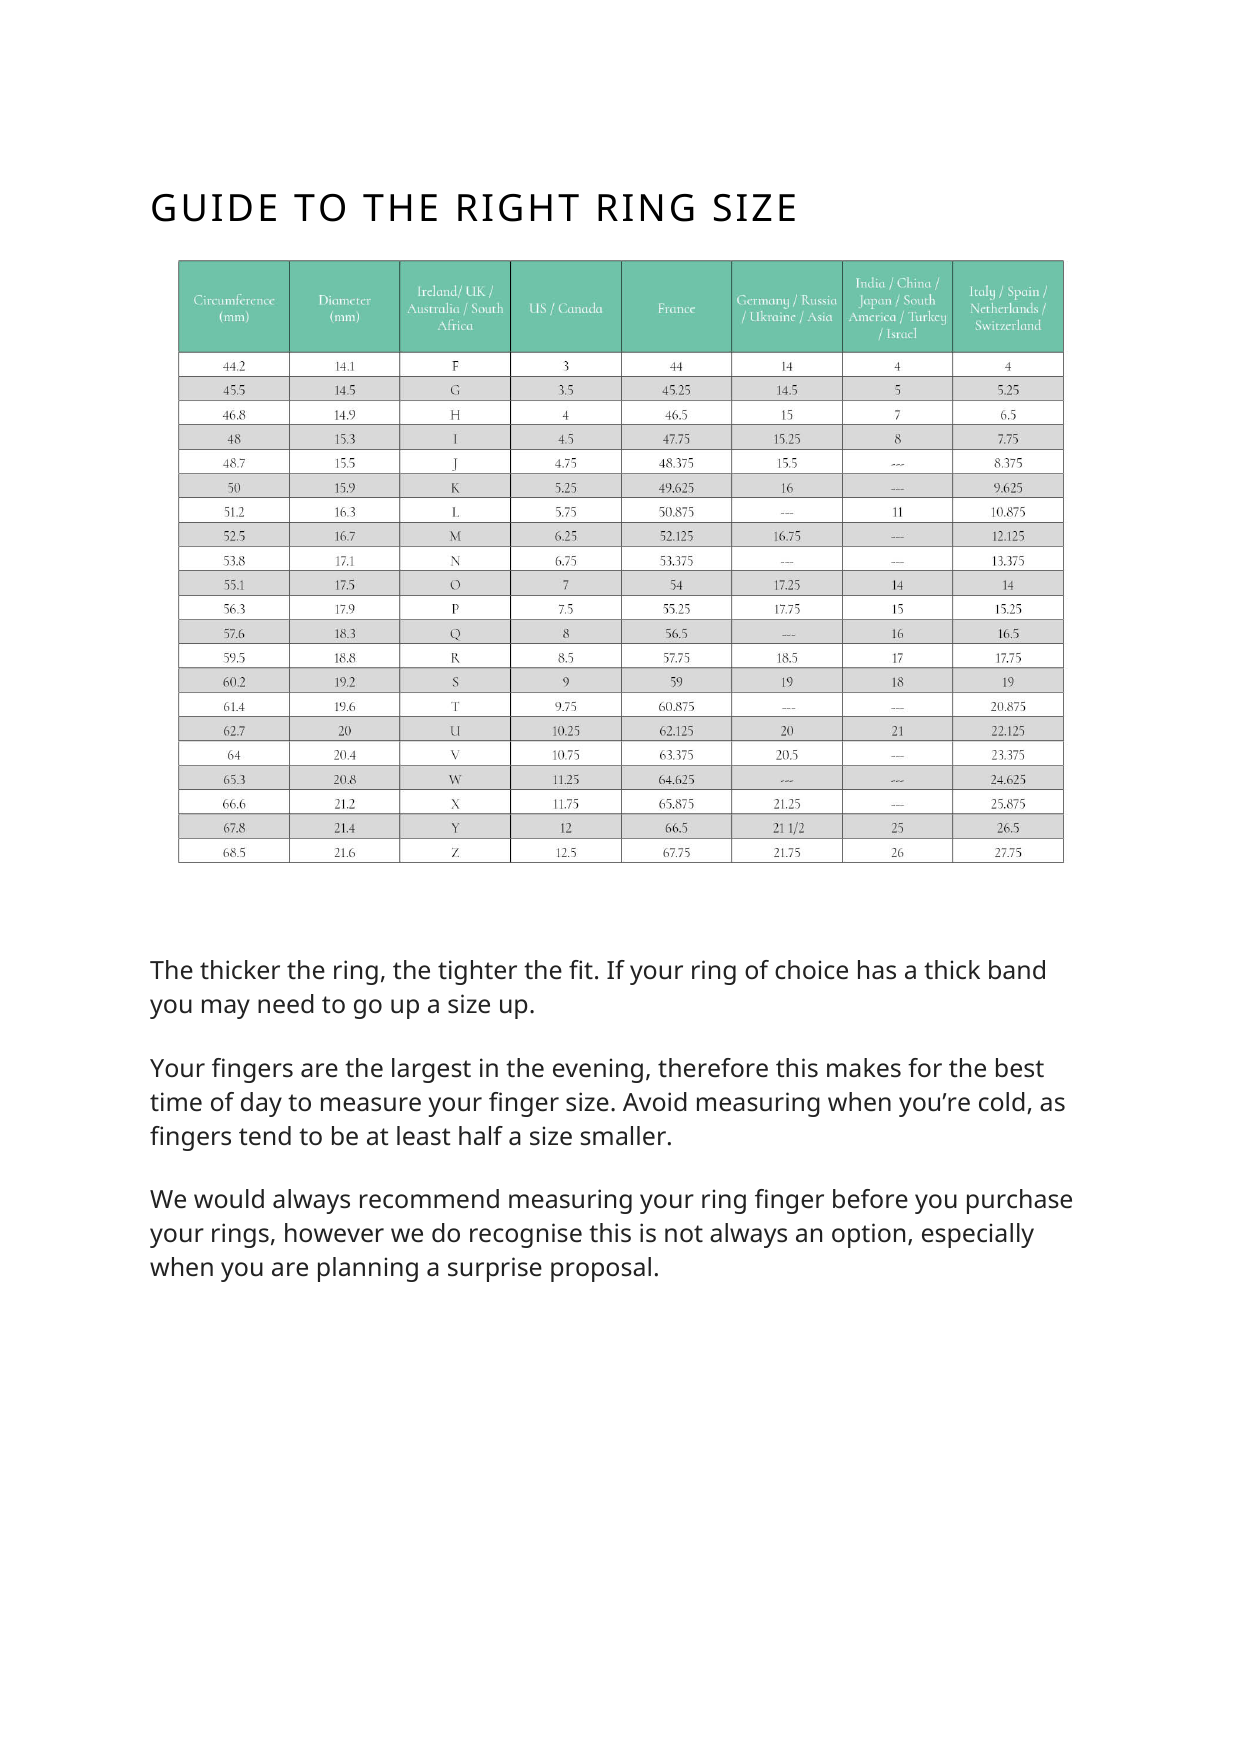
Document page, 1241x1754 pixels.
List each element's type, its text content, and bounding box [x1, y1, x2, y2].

text We would always recommend measuring your ring finger before you purchase your rings, however we do recognise this is not always an option, especially when you are planning a surprise proposal. [150, 1182, 1090, 1284]
text Your fingers are the largest in the evening, therefore this makes for the best time of day to measure your finger size. Avoid measuring when you’re cold, as fingers tend to be at least half a size smaller. [150, 1050, 1090, 1152]
picture [150, 232, 1091, 891]
text GUIDE TO THE RIGHT RING SIZE [150, 181, 1090, 232]
text The thicker the ring, the tighter the fit. If your ring of choice has a thick band you may need to go up a size up. [150, 953, 1090, 1021]
